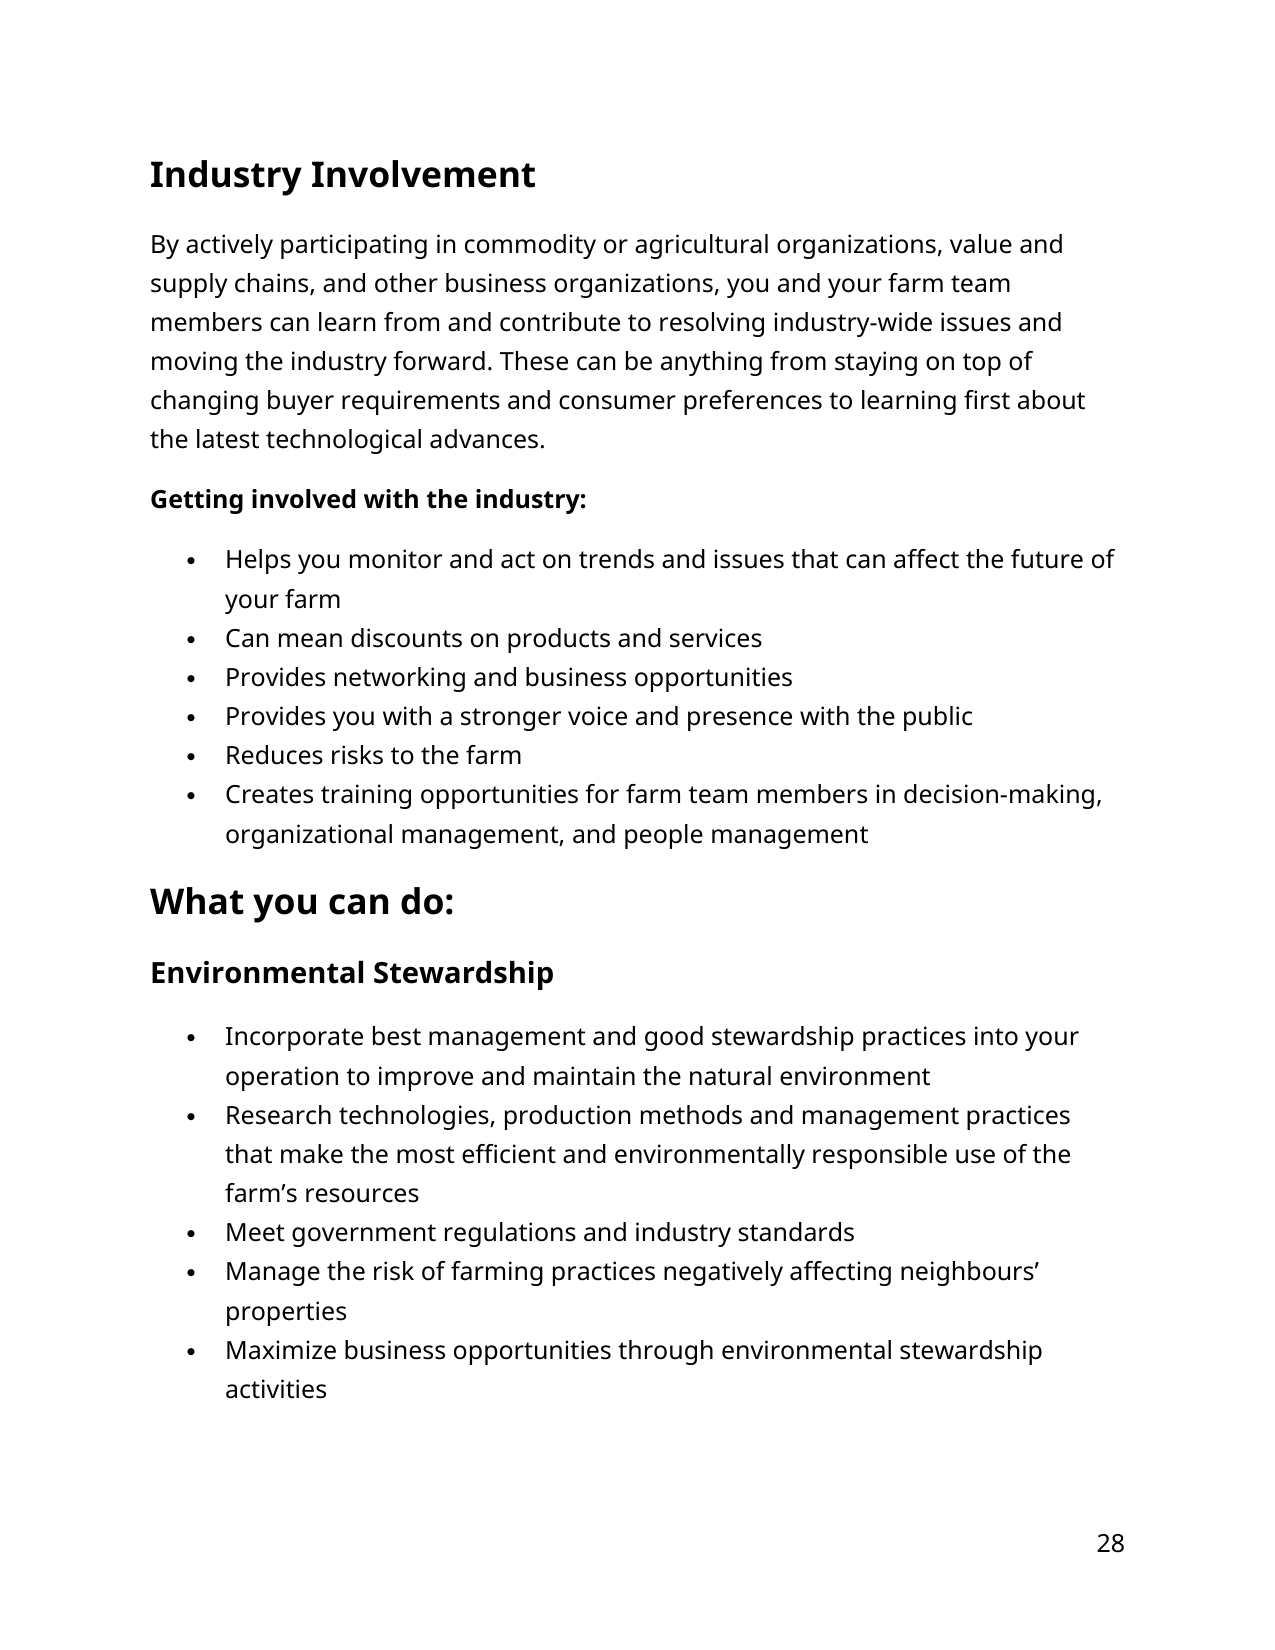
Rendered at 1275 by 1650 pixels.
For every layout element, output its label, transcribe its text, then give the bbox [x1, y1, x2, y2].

subtitle Industry Involvement [150, 150, 1125, 198]
list Creates training opportunities for farm team members in decision-making, organizational management, and people management [187, 777, 1125, 850]
text Getting involved with the industry: [150, 482, 1125, 516]
list Provides you with a stronger voice and presence with the public [187, 699, 1125, 733]
subtitle Environmental Stewardship [150, 952, 1125, 992]
list Reduces risks to the farm [187, 738, 1125, 772]
list Manage the risk of farming practices negatively affecting neighbours’ properties [187, 1254, 1125, 1327]
subtitle What you can do: [150, 876, 1125, 924]
list Incorporate best management and good stewardship practices into your operation to improve and maintain the natural environment [187, 1019, 1125, 1092]
list Helps you monitor and act on trends and issues that can affect the future of your farm [187, 542, 1125, 615]
text By actively participating in commodity or agricultural organizations, value and supply chains, and other business organizations, you and your farm team members can learn from and contribute to resolving industry-wide issues and moving the industry forward. These can be anything from staying on top of changing buyer requirements and consumer preferences to learning first about the latest technological advances. [150, 226, 1125, 456]
list Provides networking and business opportunities [187, 659, 1125, 694]
list Maximize business opportunities through environmental stewardship activities [187, 1332, 1125, 1406]
list Meet government regulations and industry standards [187, 1215, 1125, 1249]
list Can mean discounts on products and services [187, 620, 1125, 654]
list Research technologies, production methods and management practices that make the most efficient and environmentally responsible use of the farm’s resources [187, 1097, 1125, 1210]
